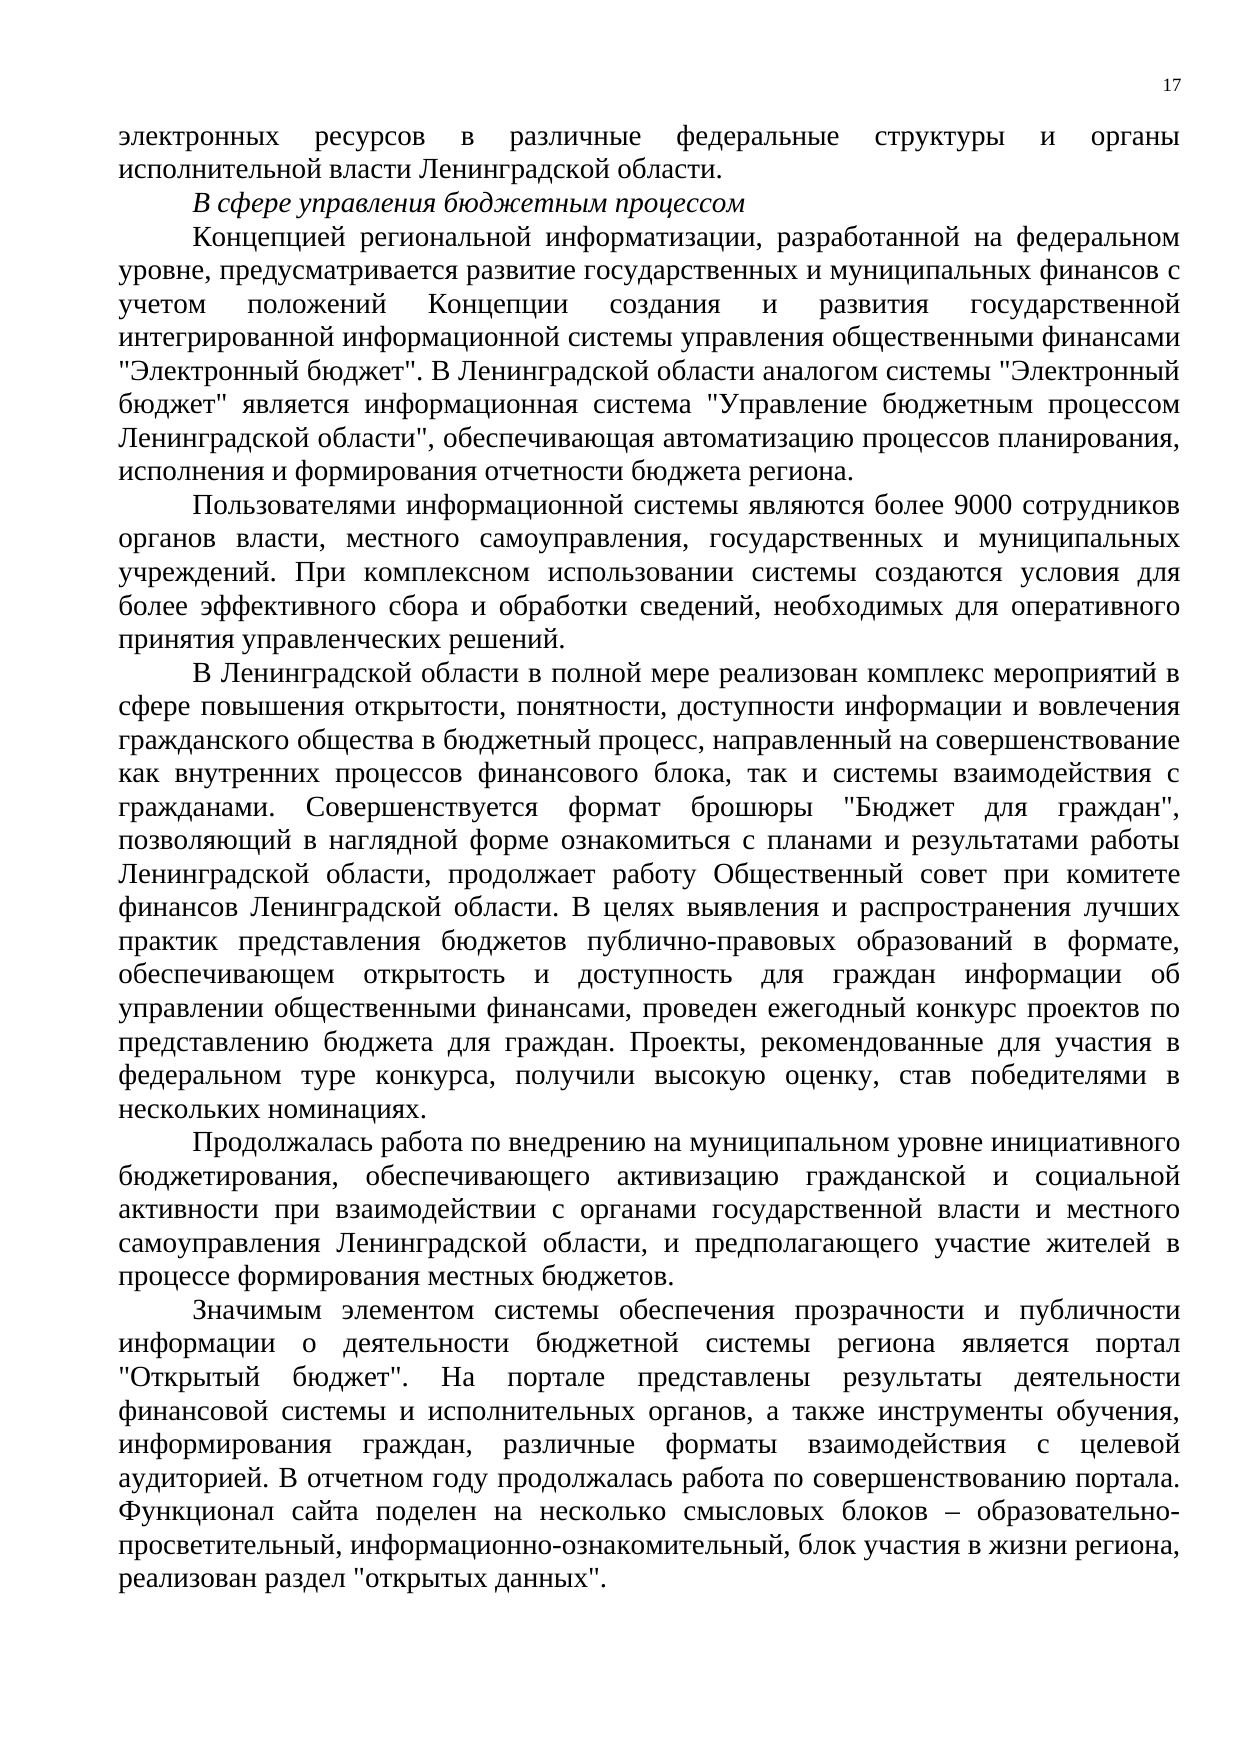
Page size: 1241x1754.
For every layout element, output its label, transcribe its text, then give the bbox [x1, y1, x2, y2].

text Значимым элементом системы обеспечения прозрачности и публичности информации о деятельности бюджетной системы региона является портал "Открытый бюджет". На портале представлены результаты деятельности финансовой системы и исполнительных органов, а также инструменты обучения, информирования граждан, различные форматы взаимодействия с целевой аудиторией. В отчетном году продолжалась работа по совершенствованию портала. Функционал сайта поделен на несколько смысловых блоков – образовательно-просветительный, информационно-ознакомительный, блок участия в жизни региона, реализован раздел "открытых данных". [118, 1292, 1181, 1594]
text Пользователями информационной системы являются более 9000 сотрудников органов власти, местного самоуправления, государственных и муниципальных учреждений. При комплексном использовании системы создаются условия для более эффективного сбора и обработки сведений, необходимых для оперативного принятия управленческих решений. [118, 487, 1181, 655]
text Концепцией региональной информатизации, разработанной на федеральном уровне, предусматривается развитие государственных и муниципальных финансов с учетом положений Концепции создания и развития государственной интегрированной информационной системы управления общественными финансами "Электронный бюджет". В Ленинградской области аналогом системы "Электронный бюджет" является информационная система "Управление бюджетным процессом Ленинградской области", обеспечивающая автоматизацию процессов планирования, исполнения и формирования отчетности бюджета региона. [118, 219, 1181, 487]
text Продолжалась работа по внедрению на муниципальном уровне инициативного бюджетирования, обеспечивающего активизацию гражданской и социальной активности при взаимодействии с органами государственной власти и местного самоуправления Ленинградской области, и предполагающего участие жителей в процессе формирования местных бюджетов. [118, 1124, 1181, 1292]
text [118, 118, 1181, 185]
text В сфере управления бюджетным процессом [118, 185, 1181, 219]
text В Ленинградской области в полной мере реализован комплекс мероприятий в сфере повышения открытости, понятности, доступности информации и вовлечения гражданского общества в бюджетный процесс, направленный на совершенствование как внутренних процессов финансового блока, так и системы взаимодействия с гражданами. Совершенствуется формат брошюры "Бюджет для граждан", позволяющий в наглядной форме ознакомиться с планами и результатами работы Ленинградской области, продолжает работу Общественный совет при комитете финансов Ленинградской области. В целях выявления и распространения лучших практик представления бюджетов публично-правовых образований в формате, обеспечивающем открытость и доступность для граждан информации об управлении общественными финансами, проведен ежегодный конкурс проектов по представлению бюджета для граждан. Проекты, рекомендованные для участия в федеральном туре конкурса, получили высокую оценку, став победителями в нескольких номинациях. [118, 655, 1181, 1124]
